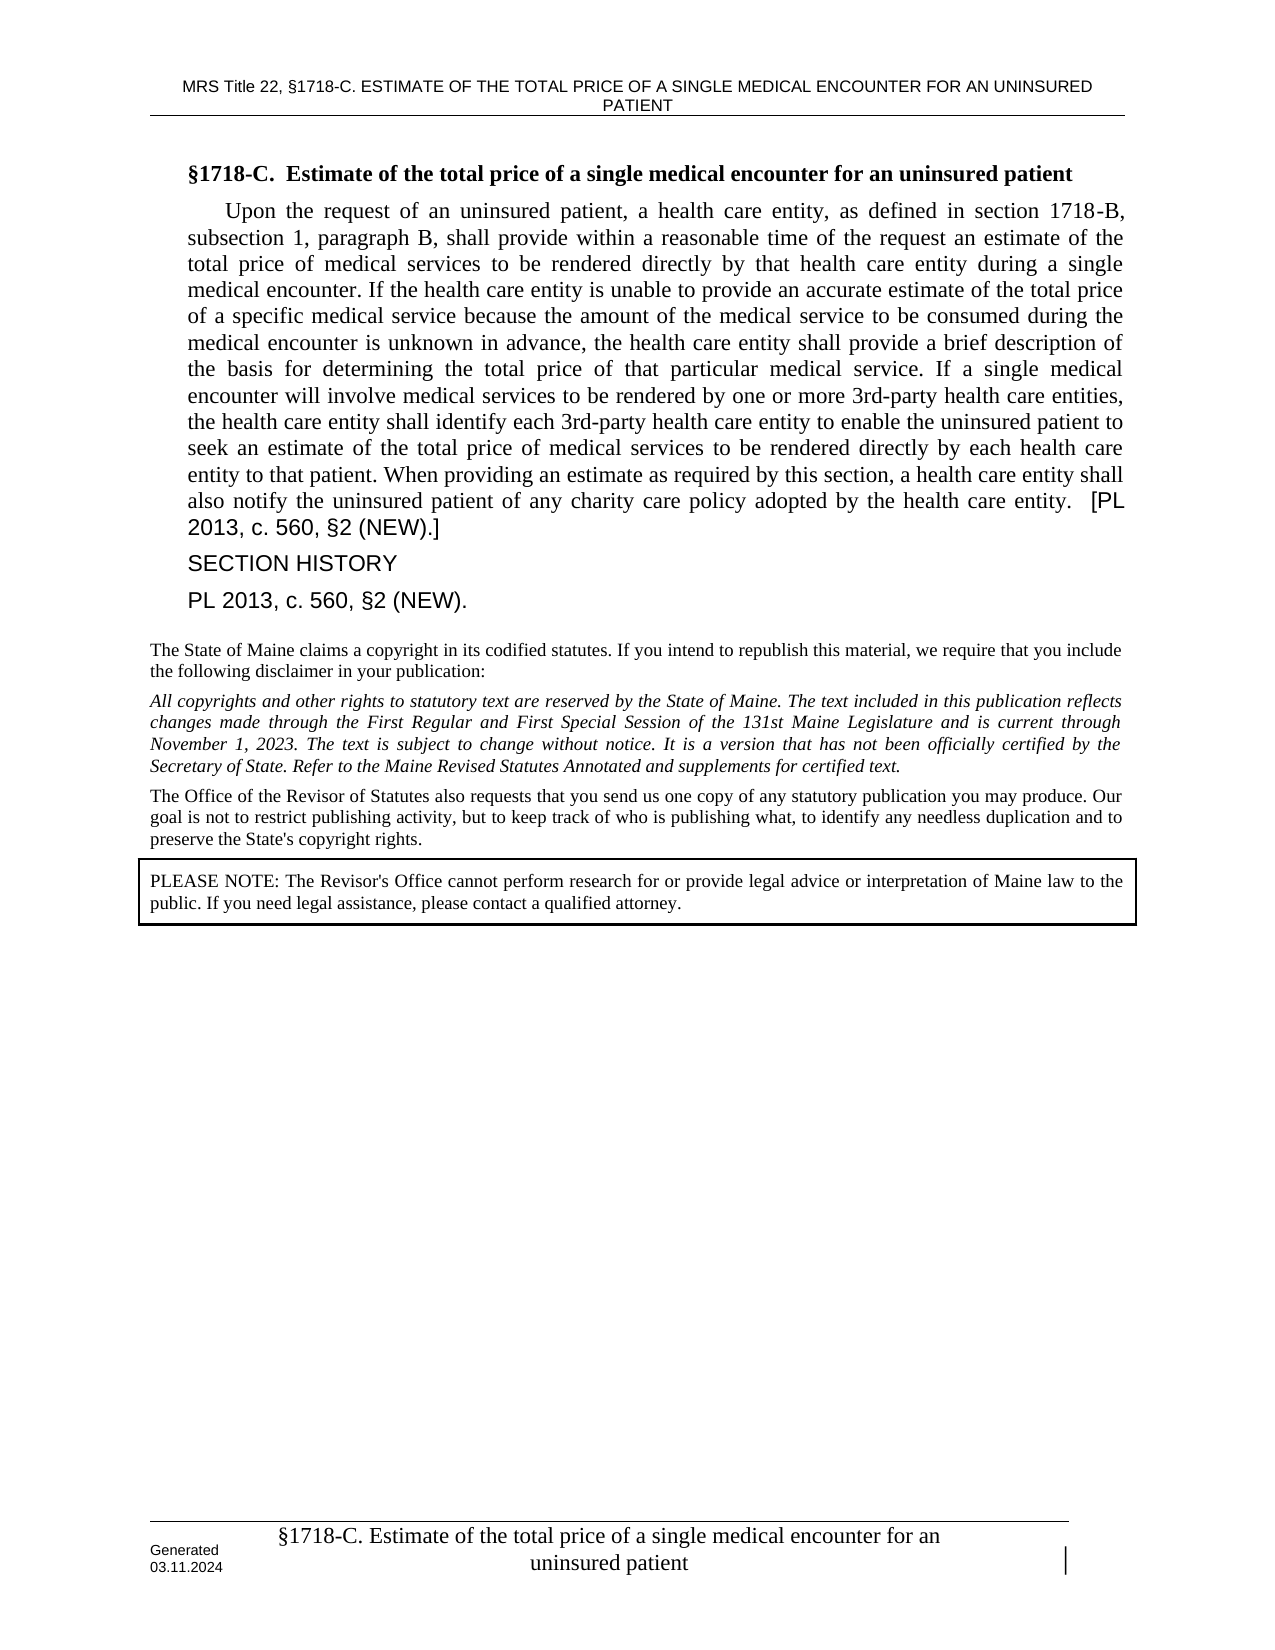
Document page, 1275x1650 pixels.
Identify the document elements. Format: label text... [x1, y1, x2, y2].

text Upon the request of an uninsured patient, a health care entity, as defined in section 1718‑B, subsection 1, paragraph B, shall provide within a reasonable time of the request an estimate of the total price of medical services to be rendered directly by that health care entity during a single medical encounter. If the health care entity is unable to provide an accurate estimate of the total price of a specific medical service because the amount of the medical service to be consumed during the medical encounter is unknown in advance, the health care entity shall provide a brief description of the basis for determining the total price of that particular medical service. If a single medical encounter will involve medical services to be rendered by one or more 3rd-party health care entities, the health care entity shall identify each 3rd-party health care entity to enable the uninsured patient to seek an estimate of the total price of medical services to be rendered directly by each health care entity to that patient. When providing an estimate as required by this section, a health care entity shall also notify the uninsured patient of any charity care policy adopted by the health care entity. [PL 2013, c. 560, §2 (NEW).] [187, 197, 1125, 540]
text PLEASE NOTE: The Revisor's Office cannot perform research for or provide legal advice or interpretation of Maine law to the public. If you need legal assistance, please contact a qualified attorney. [140, 860, 1135, 923]
text The State of Maine claims a copyright in its codified statutes. If you intend to republish this material, we require that you include the following disclaimer in your publication: [150, 638, 1125, 682]
text SECTION HISTORY [187, 550, 1125, 577]
text PL 2013, c. 560, §2 (NEW). [187, 587, 1125, 613]
text The Office of the Revisor of Statutes also requests that you send us one copy of any statutory publication you may produce. Our goal is not to restrict publishing activity, but to keep track of who is publishing what, to identify any needless duplication and to preserve the State's copyright rights. [150, 784, 1125, 849]
text §1718-C. Estimate of the total price of a single medical encounter for an uninsured patient [187, 160, 1125, 187]
text All copyrights and other rights to statutory text are reserved by the State of Maine. The text included in this publication reflects changes made through the First Regular and First Special Session of the 131st Maine Legislature and is current through November 1, 2023 . The text is subject to change without notice. It is a version that has not been officially certified by the Secretary of State. Refer to the Maine Revised Statutes Annotated and supplements for certified text. [150, 690, 1125, 776]
